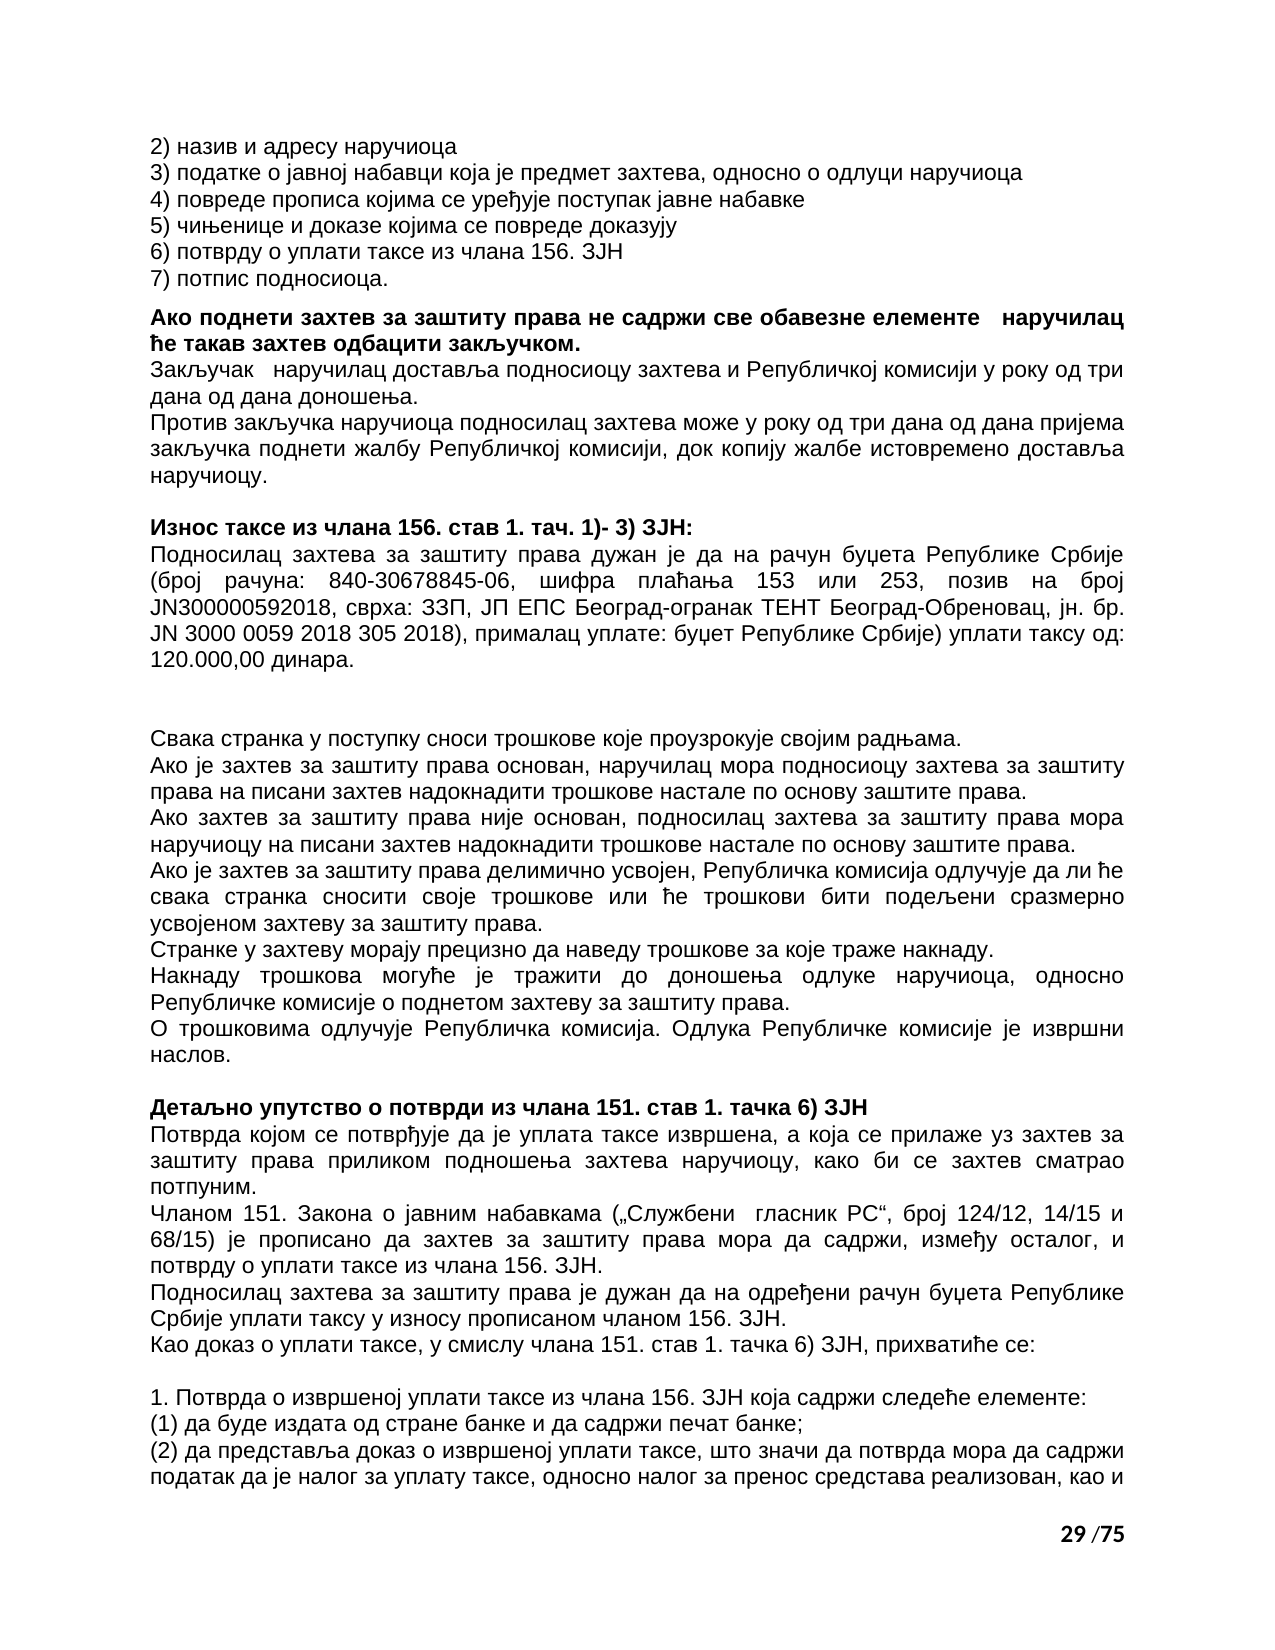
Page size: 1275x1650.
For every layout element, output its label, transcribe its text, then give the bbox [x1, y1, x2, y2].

text Ако захтев за заштиту права није основан, подносилац захтева за заштиту права мора наручиоцу на писани захтев надокнадити трошкове настале по основу заштите права. [150, 804, 1125, 857]
text 5) чињенице и доказе којима се повреде доказују [150, 212, 1125, 238]
text Накнаду трошкова могуће је тражити до доношења одлуке наручиоца, односно Републичке комисије о поднетом захтеву за заштиту права. [150, 962, 1125, 1015]
text Као доказ о уплати таксе, у смислу члана 151. став 1. тачка 6) ЗЈН, прихватиће се: [150, 1331, 1125, 1358]
text 7) потпис подносиоца. [150, 265, 1125, 291]
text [150, 1437, 1125, 1489]
text Ако је захтев за заштиту права основан, наручилац мора подносиоцу захтева за заштиту права на писани захтев надокнадити трошкове настале по основу заштите права. [150, 752, 1125, 804]
text Детаљно упутство о потврди из члана 151. став 1. тачка 6) ЗЈН [150, 1094, 1125, 1121]
text 1. Потврда о извршеној уплати таксе из члана 156. ЗЈН која садржи следеће елементе: [150, 1384, 1125, 1410]
text Закључак наручилац доставља подносиоцу захтева и Републичкој комисији у року од три дана од дана доношења. [150, 356, 1125, 409]
text 3) податке о јавној набавци која је предмет захтева, односно о одлуци наручиоца [150, 159, 1125, 186]
text Против закључка наручиоца подносилац захтева може у року од три дана од дана пријема закључка поднети жалбу Републичкој комисији, док копију жалбе истовремено доставља наручиоцу. [150, 409, 1125, 488]
text Ако поднети захтев за заштиту права не садржи све обавезне елементе наручилац ће такав захтев одбацити закључком. [150, 303, 1125, 356]
text Подносилац захтева за заштиту права је дужан да на одређени рачун буџета Републике Србије уплати таксу у износу прописаном чланом 156. ЗЈН. [150, 1279, 1125, 1331]
text Ако је захтев за заштиту права делимично усвојен, Републичка комисија одлучује да ли ће свака странка сносити своје трошкове или ће трошкови бити подељени сразмерно усвојеном захтеву за заштиту права. [150, 857, 1125, 936]
text О трошковима одлучује Републичка комисија. Одлука Републичке комисије је извршни наслов. [150, 1015, 1125, 1068]
text Чланом 151. Закона о јавним набавкама („Службени гласник РС“, број 124/12, 14/15 и 68/15) је прописано да захтев за заштиту права мора да садржи, између осталог, и потврду о уплати таксе из члана 156. ЗЈН. [150, 1199, 1125, 1279]
text (1) да буде издата од стране банке и да садржи печат банке; [150, 1410, 1125, 1437]
text Странке у захтеву морају прецизно да наведу трошкове за које траже накнаду. [150, 936, 1125, 962]
text Подносилац захтева за заштиту права дужан је да на рачун буџета Републике Србије (број рачуна: 840-30678845-06, шифра плаћања 153 или 253, позив на број JN300000592018, сврха: ЗЗП, ЈП ЕПС Београд-огранак ТЕНТ Београд-Обреновац, јн. бр. JN 3000 0059 2018 305 2018), прималац уплате: буџет Републике Србије) уплати таксу од: 120.000,00 динара. [150, 541, 1125, 672]
text Износ таксе из члана 156. став 1. тач. 1)- 3) ЗЈН: [150, 514, 1125, 541]
text 6) потврду о уплати таксе из члана 156. ЗЈН [150, 238, 1125, 265]
text Потврда којом се потврђује да је уплата таксе извршена, а која се прилаже уз захтев за заштиту права приликом подношења захтева наручиоцу, како би се захтев сматрао потпуним. [150, 1121, 1125, 1199]
text 4) повреде прописа којима се уређује поступак јавне набавке [150, 186, 1125, 212]
text 2) назив и адресу наручиоца [150, 133, 1125, 159]
text Свака странка у поступку сноси трошкове које проузрокује својим радњама. [150, 725, 1125, 752]
